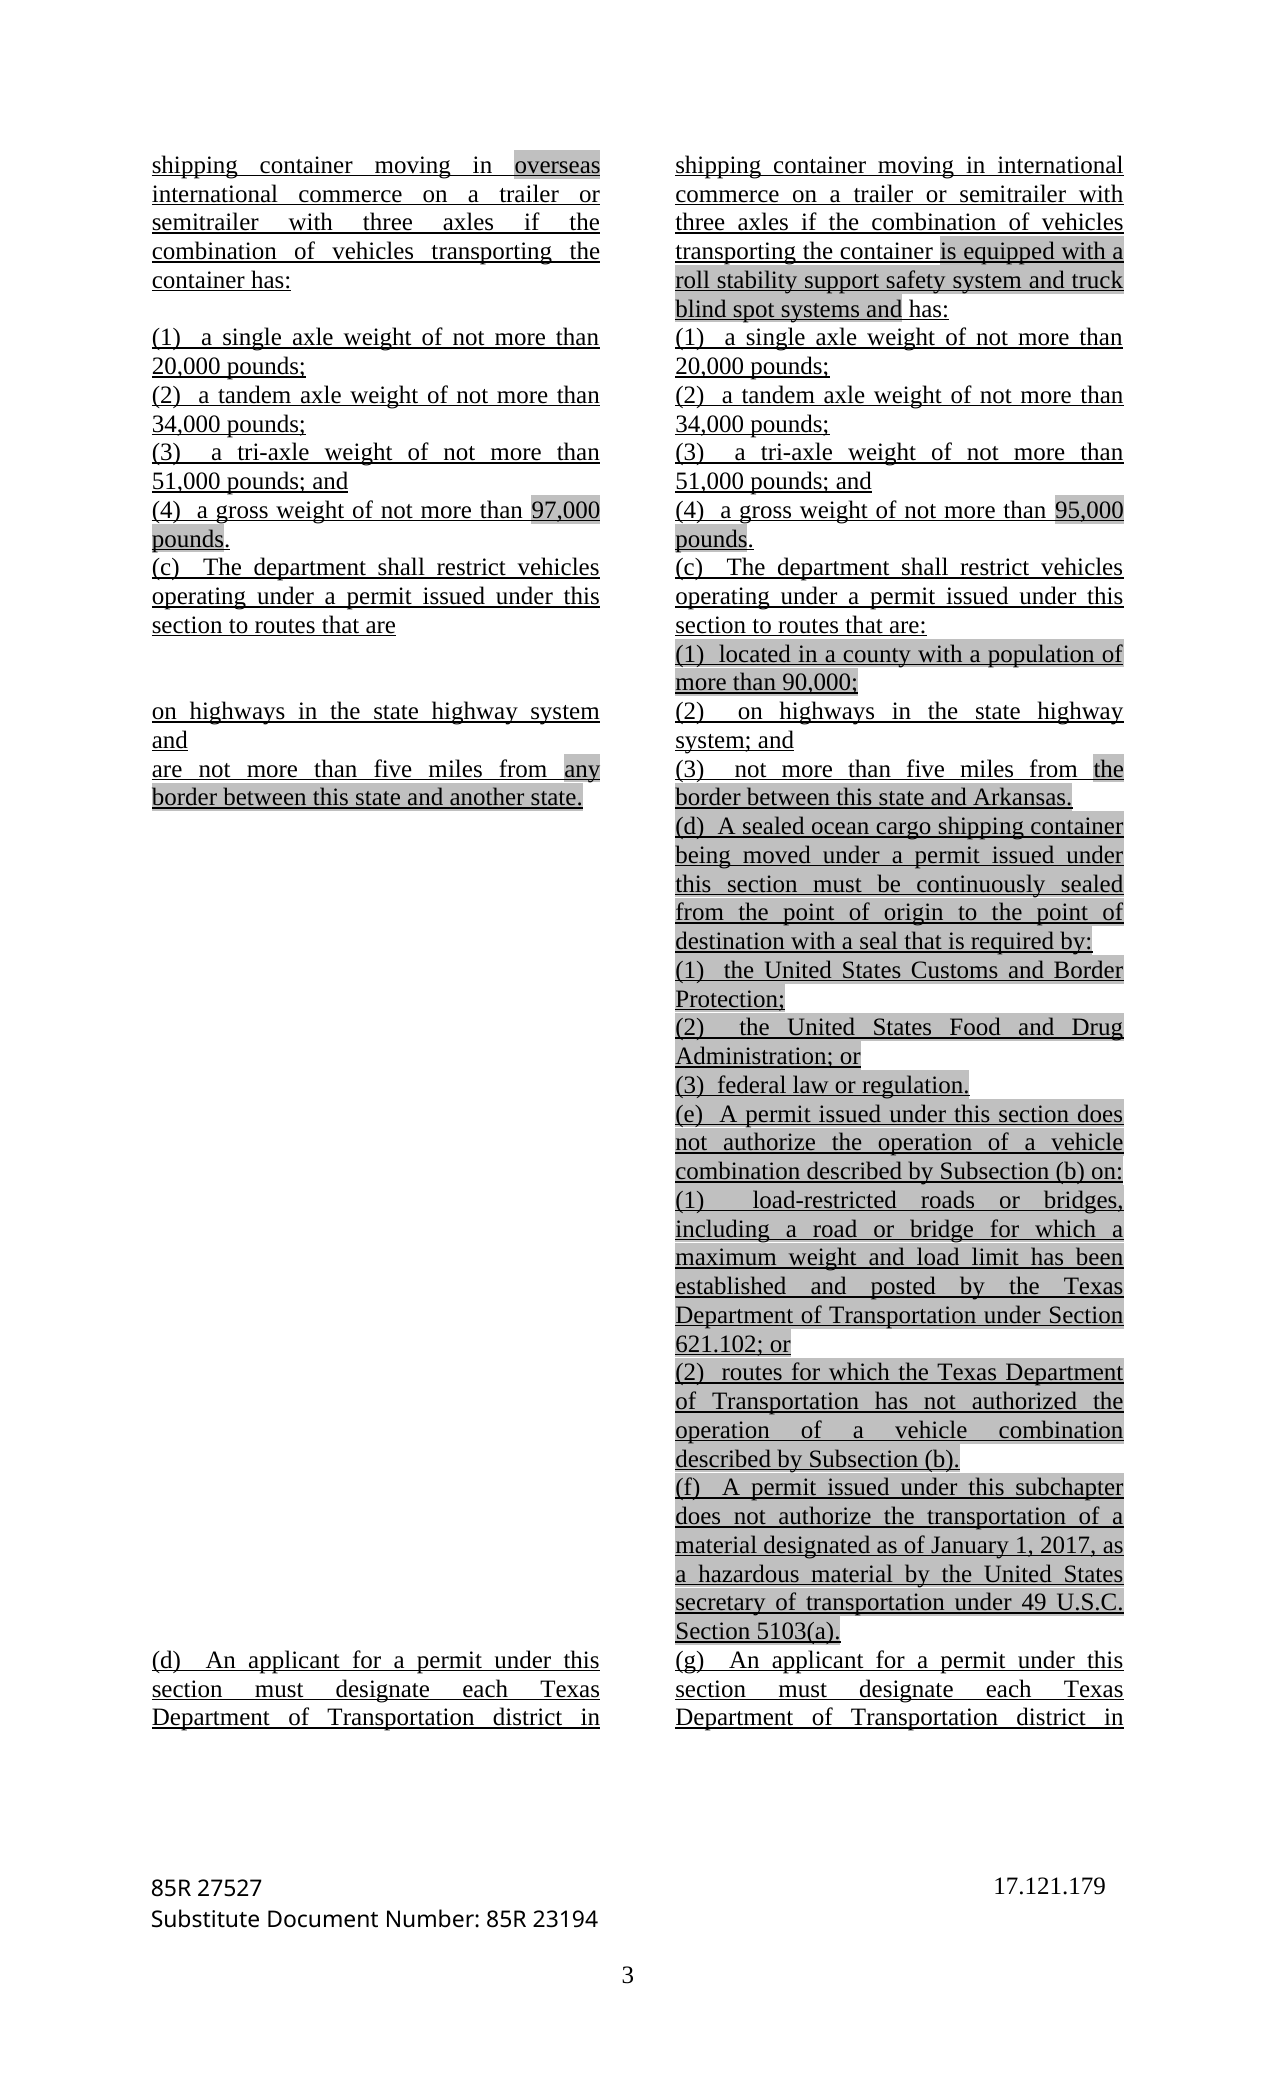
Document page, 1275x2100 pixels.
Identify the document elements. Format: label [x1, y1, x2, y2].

table_cell [138, 150, 1137, 1761]
